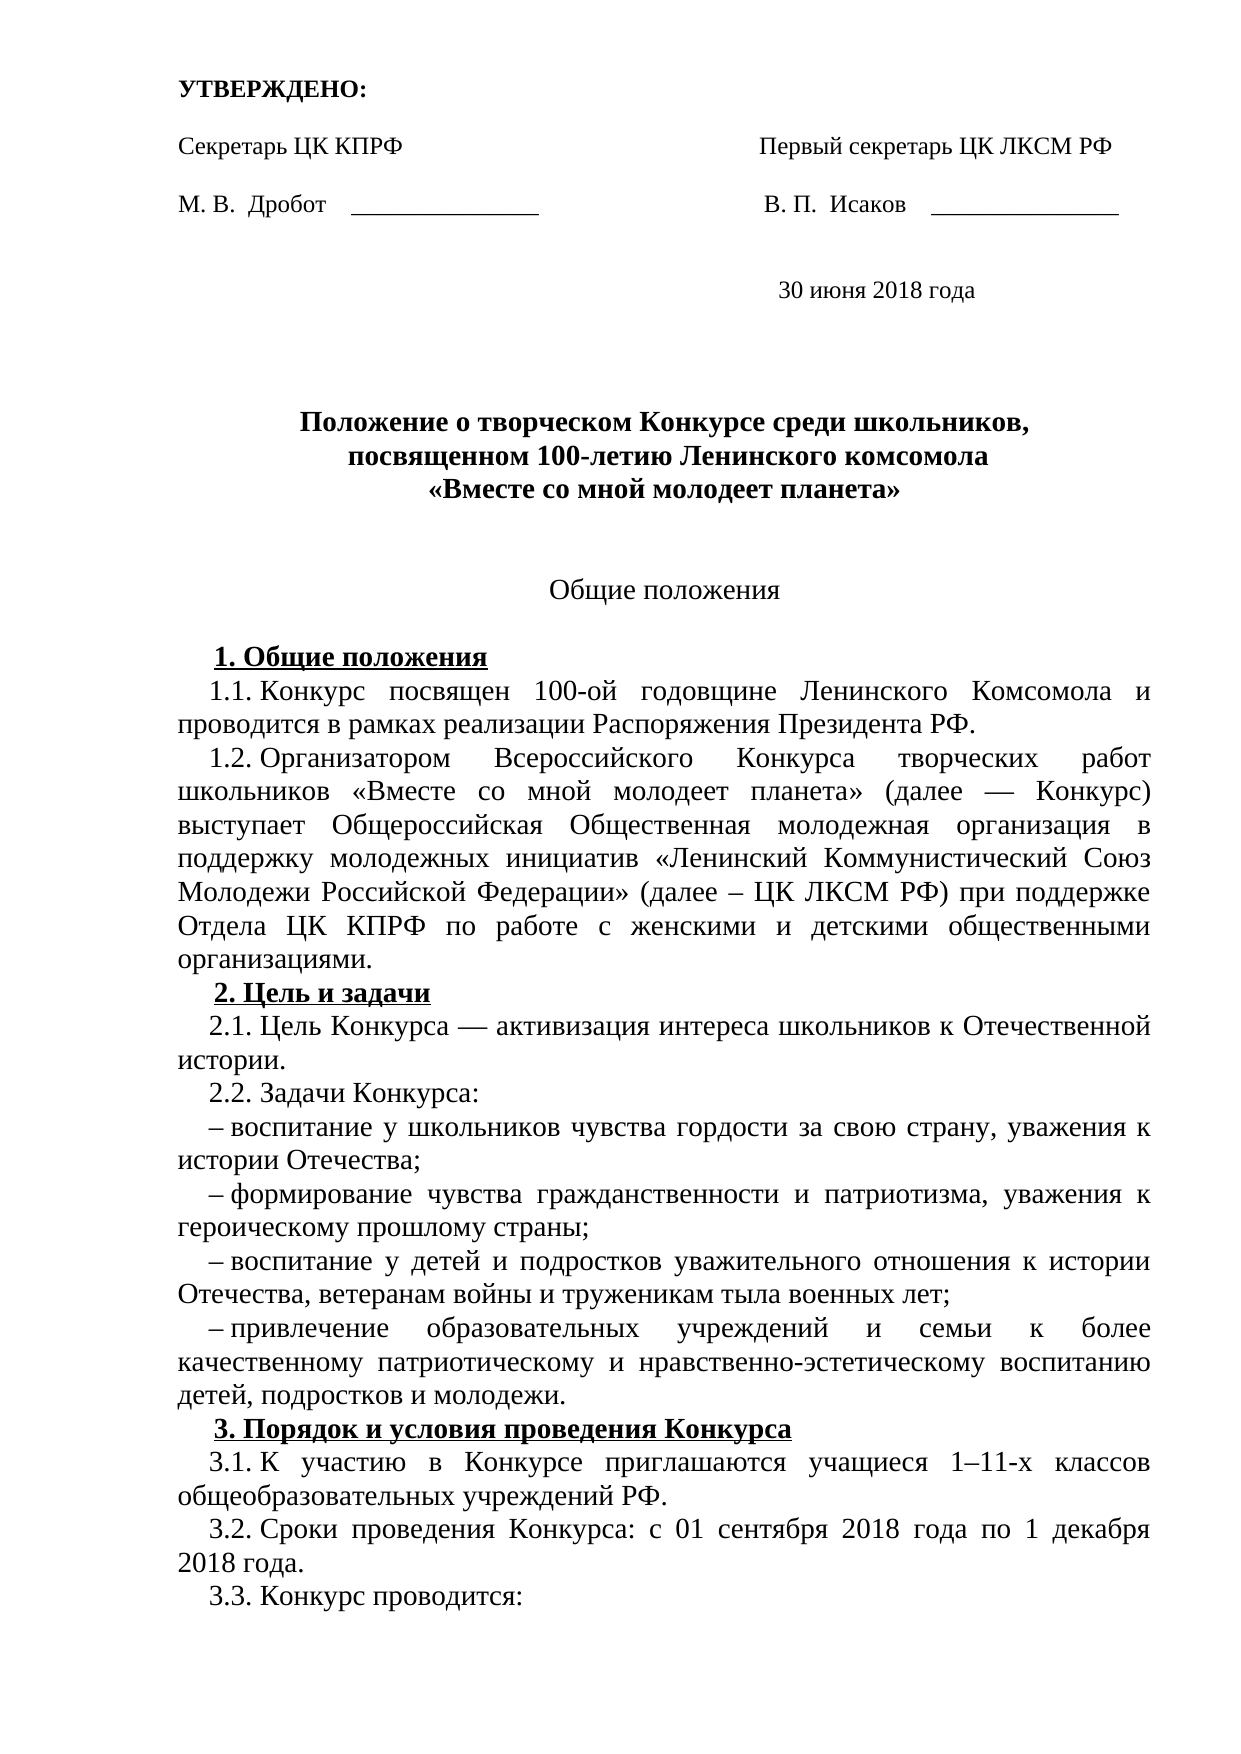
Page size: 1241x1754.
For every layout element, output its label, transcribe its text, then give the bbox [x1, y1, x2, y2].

text 1.1. Конкурс посвящен 100-ой годовщине Ленинского Комсомола и проводится в рамках реализации Распоряжения Президента РФ. [177, 673, 1152, 740]
text 2.1. Цель Конкурса — активизация интереса школьников к Отечественной истории. [177, 1008, 1152, 1075]
text УТВЕРЖДЕНО: [177, 74, 1152, 103]
text – воспитание у школьников чувства гордости за свою страну, уважения к истории Отечества; [177, 1109, 1152, 1176]
text Положение о творческом Конкурсе среди школьников, [177, 404, 1152, 438]
text 2. Цель и задачи [177, 975, 1152, 1008]
text 1.2. Организатором Всероссийского Конкурса творческих работ школьников «Вместе со мной молодеет планета» (далее — Конкурс) выступает Общероссийская Общественная молодежная организация в поддержку молодежных инициатив «Ленинский Коммунистический Союз Молодежи Российской Федерации» (далее – ЦК ЛКСМ РФ) при поддержке Отдела ЦК КПРФ по работе с женскими и детскими общественными организациями. [177, 740, 1152, 975]
text Секретарь ЦК КПРФ Первый секретарь ЦК ЛКСМ РФ [177, 131, 1152, 160]
text 1. Общие положения [177, 639, 1152, 673]
text Общие положения [177, 572, 1152, 606]
text 30 июня 2018 года [709, 275, 1152, 304]
text М. В. Дробот _______________ В. П. Исаков _______________ [177, 189, 1152, 218]
text – воспитание у детей и подростков уважительного отношения к истории Отечества, ветеранам войны и труженикам тыла военных лет; [177, 1243, 1152, 1310]
text 2.2. Задачи Конкурса: [177, 1075, 1152, 1109]
text «Вместе со мной молодеет планета» [177, 472, 1152, 505]
text 3. Порядок и условия проведения Конкурса [177, 1411, 1152, 1444]
text – привлечение образовательных учреждений и семьи к более качественному патриотическому и нравственно-эстетическому воспитанию детей, подростков и молодежи. [177, 1310, 1152, 1411]
text посвященном 100-летию Ленинского комсомола [177, 438, 1152, 472]
text – формирование чувства гражданственности и патриотизма, уважения к героическому прошлому страны; [177, 1176, 1152, 1243]
text 3.1. К участию в Конкурсе приглашаются учащиеся 1–11-х классов общеобразовательных учреждений РФ. [177, 1444, 1152, 1511]
text 3.3. Конкурс проводится: [177, 1578, 1152, 1612]
text 3.2. Сроки проведения Конкурса: с 01 сентября 2018 года по 1 декабря 2018 года. [177, 1511, 1152, 1578]
